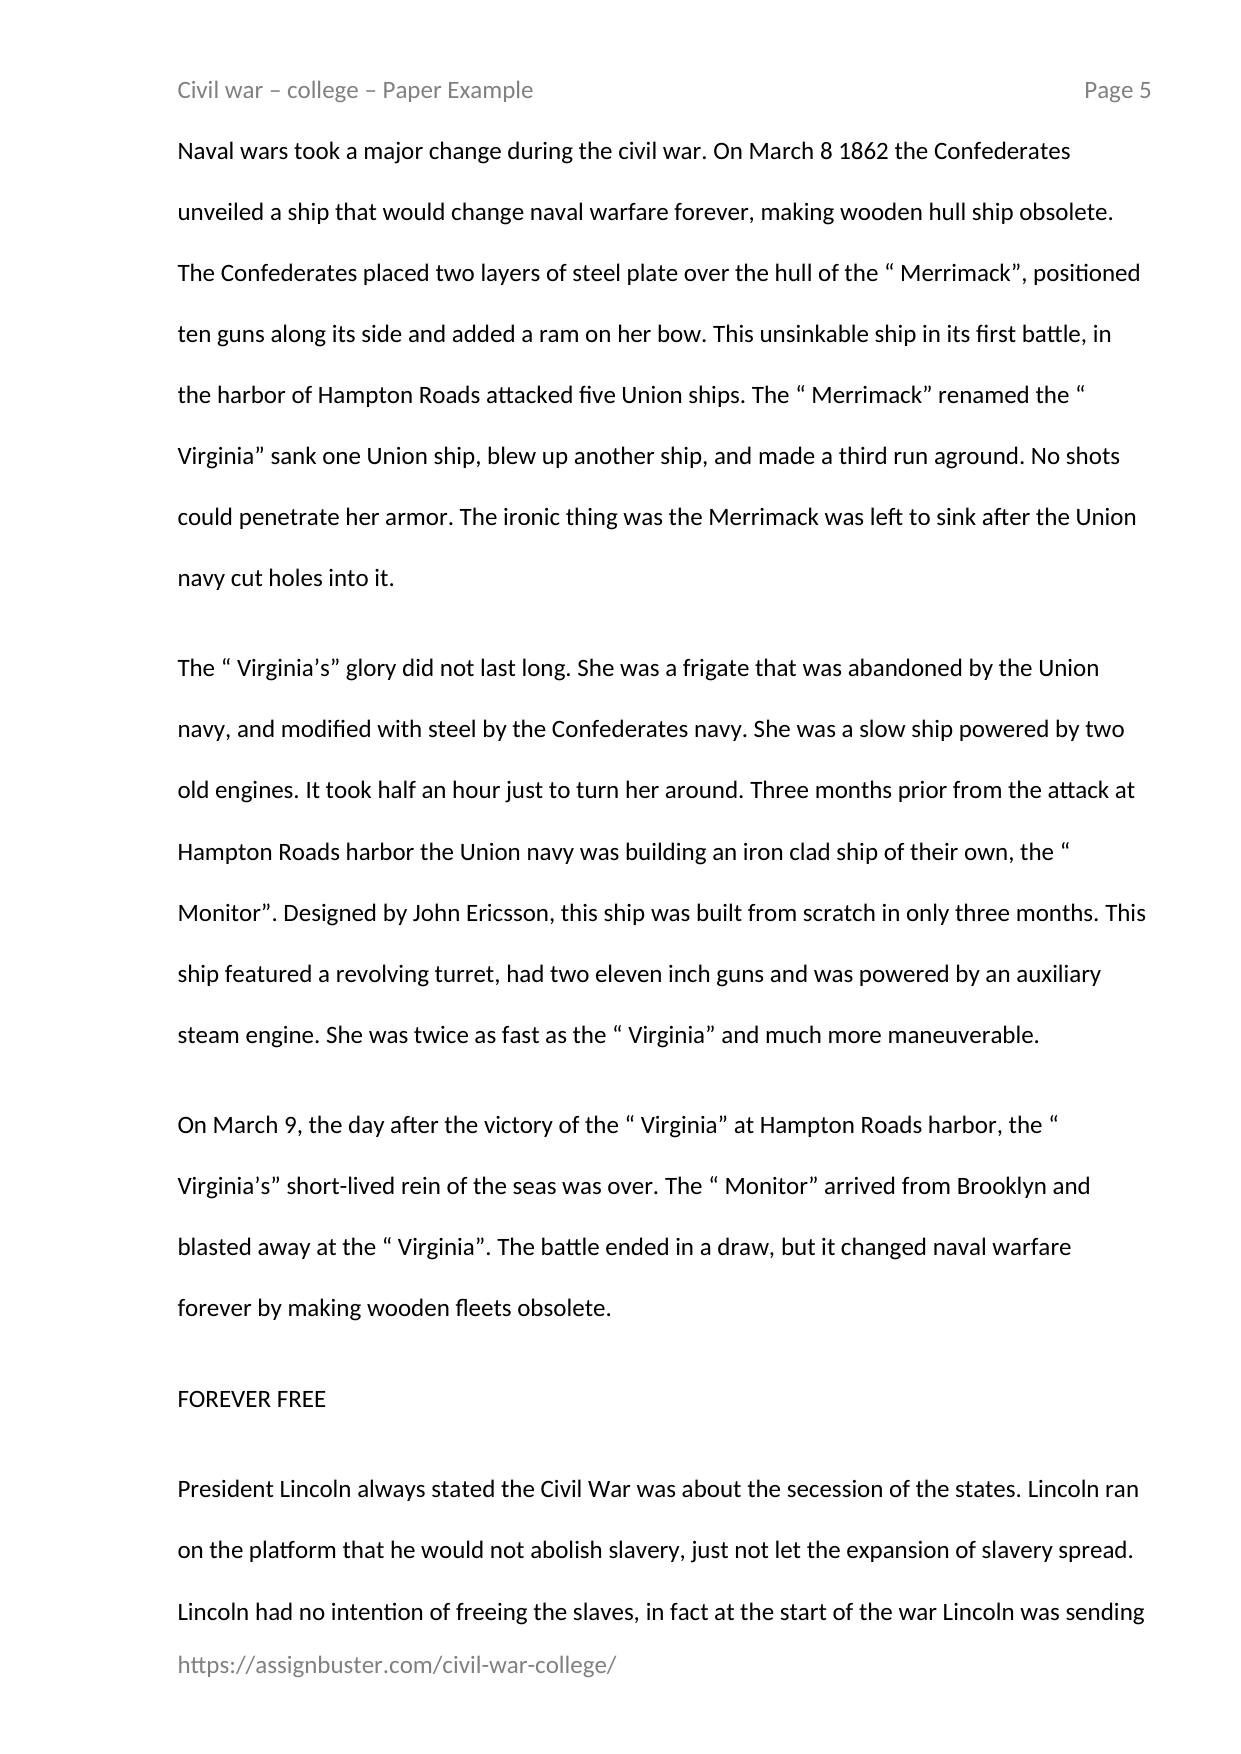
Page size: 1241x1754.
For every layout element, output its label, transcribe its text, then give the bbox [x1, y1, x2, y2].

text Naval wars took a major change during the civil war. On March 8 1862 the Confederates unveiled a ship that would change naval warfare forever, making wooden hull ship obsolete. The Confederates placed two layers of steel plate over the hull of the “ Merrimack”, positioned ten guns along its side and added a ram on her bow. This unsinkable ship in its first battle, in the harbor of Hampton Roads attacked five Union ships. The “ Merrimack” renamed the “ Virginia” sank one Union ship, blew up another ship, and made a third run aground. No shots could penetrate her armor. The ironic thing was the Merrimack was left to sink after the Union navy cut holes into it. [177, 135, 1152, 593]
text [177, 1473, 1152, 1626]
text FOREVER FREE [177, 1383, 1152, 1413]
text The “ Virginia’s” glory did not last long. She was a frigate that was abandoned by the Union navy, and modified with steel by the Confederates navy. She was a slow ship powered by two old engines. It took half an hour just to turn her around. Three months prior from the attack at Hampton Roads harbor the Union navy was building an iron clad ship of their own, the “ Monitor”. Designed by John Ericsson, this ship was built from scratch in only three months. This ship featured a revolving turret, had two eleven inch guns and was powered by an auxiliary steam engine. She was twice as fast as the “ Virginia” and much more maneuverable. [177, 653, 1152, 1049]
text On March 9, the day after the victory of the “ Virginia” at Hampton Roads harbor, the “ Virginia’s” short-lived rein of the seas was over. The “ Monitor” arrived from Brooklyn and blasted away at the “ Virginia”. The battle ended in a draw, but it changed naval warfare forever by making wooden fleets obsolete. [177, 1109, 1152, 1323]
